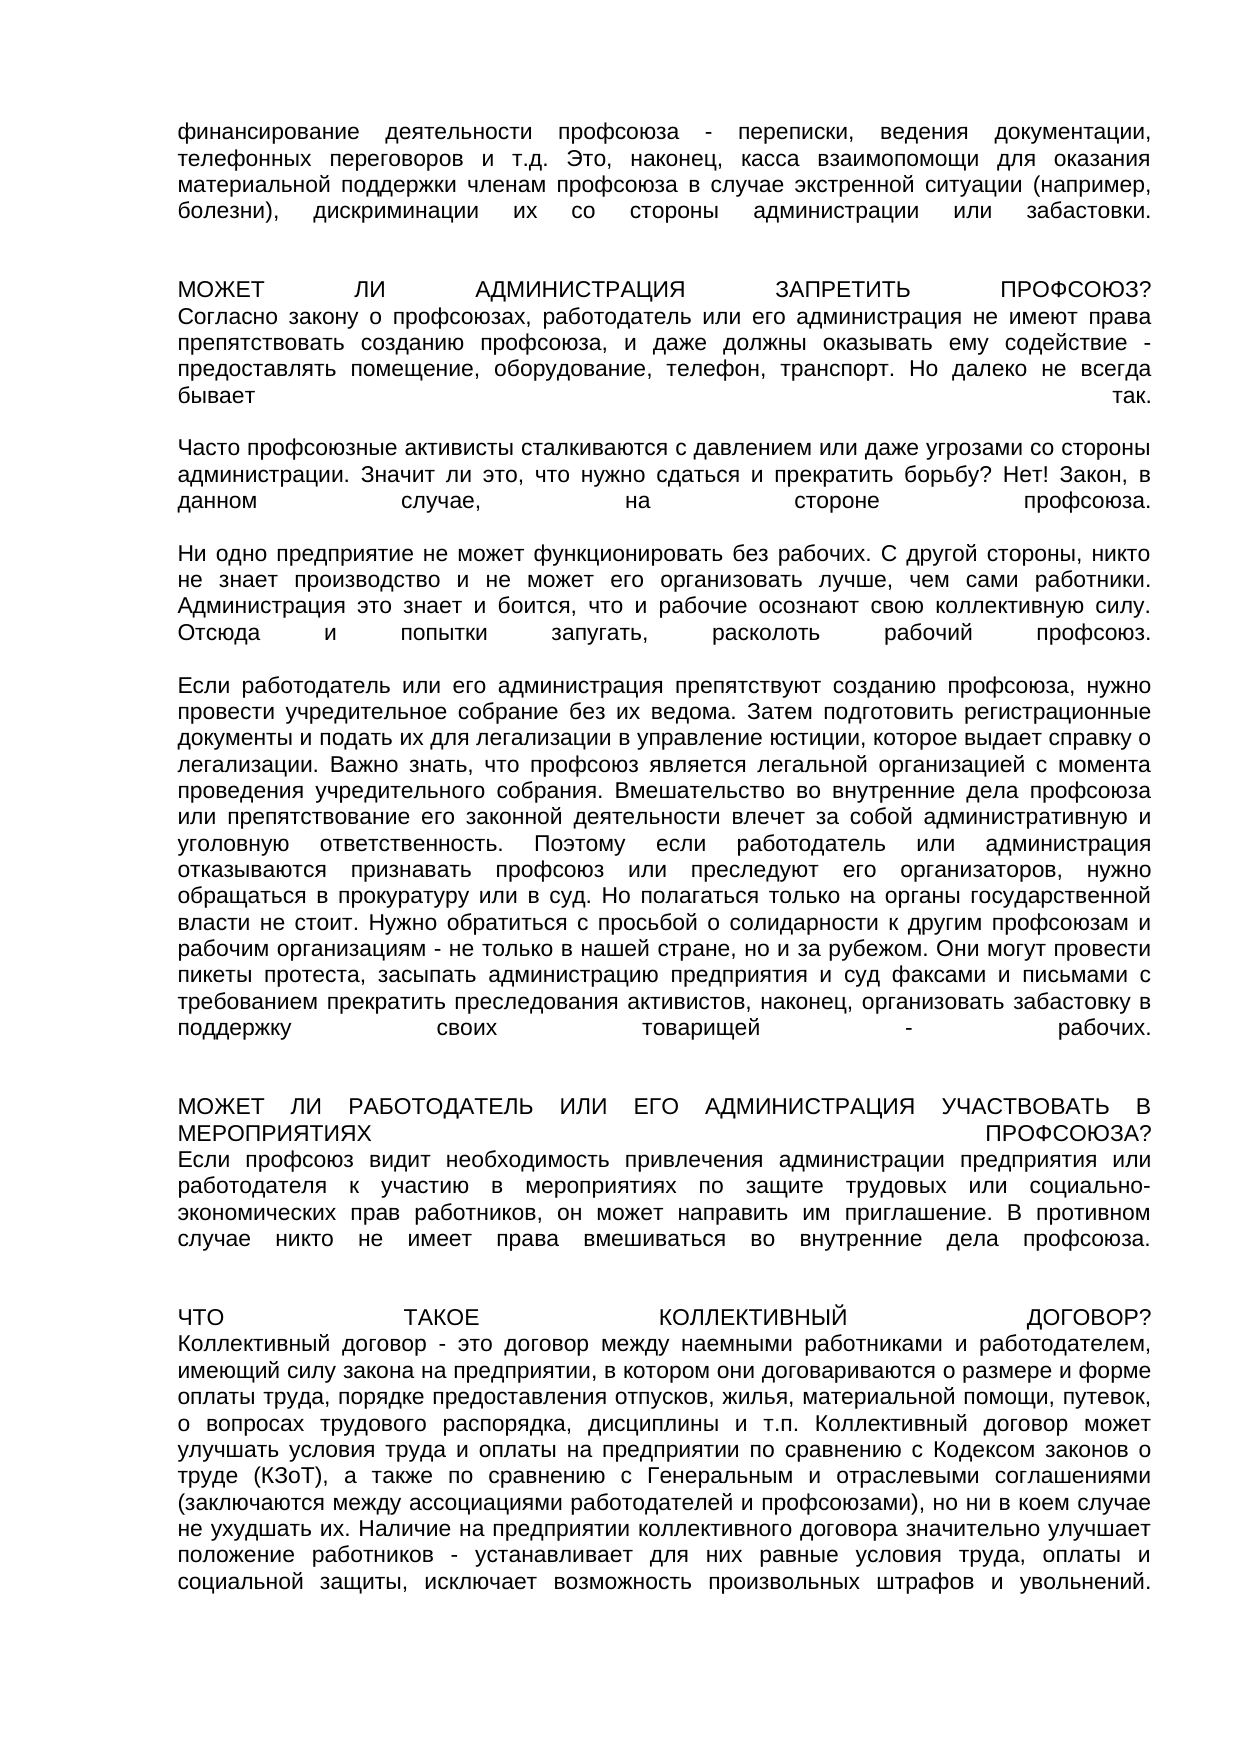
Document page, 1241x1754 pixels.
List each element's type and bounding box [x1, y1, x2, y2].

text [177, 118, 1152, 1620]
